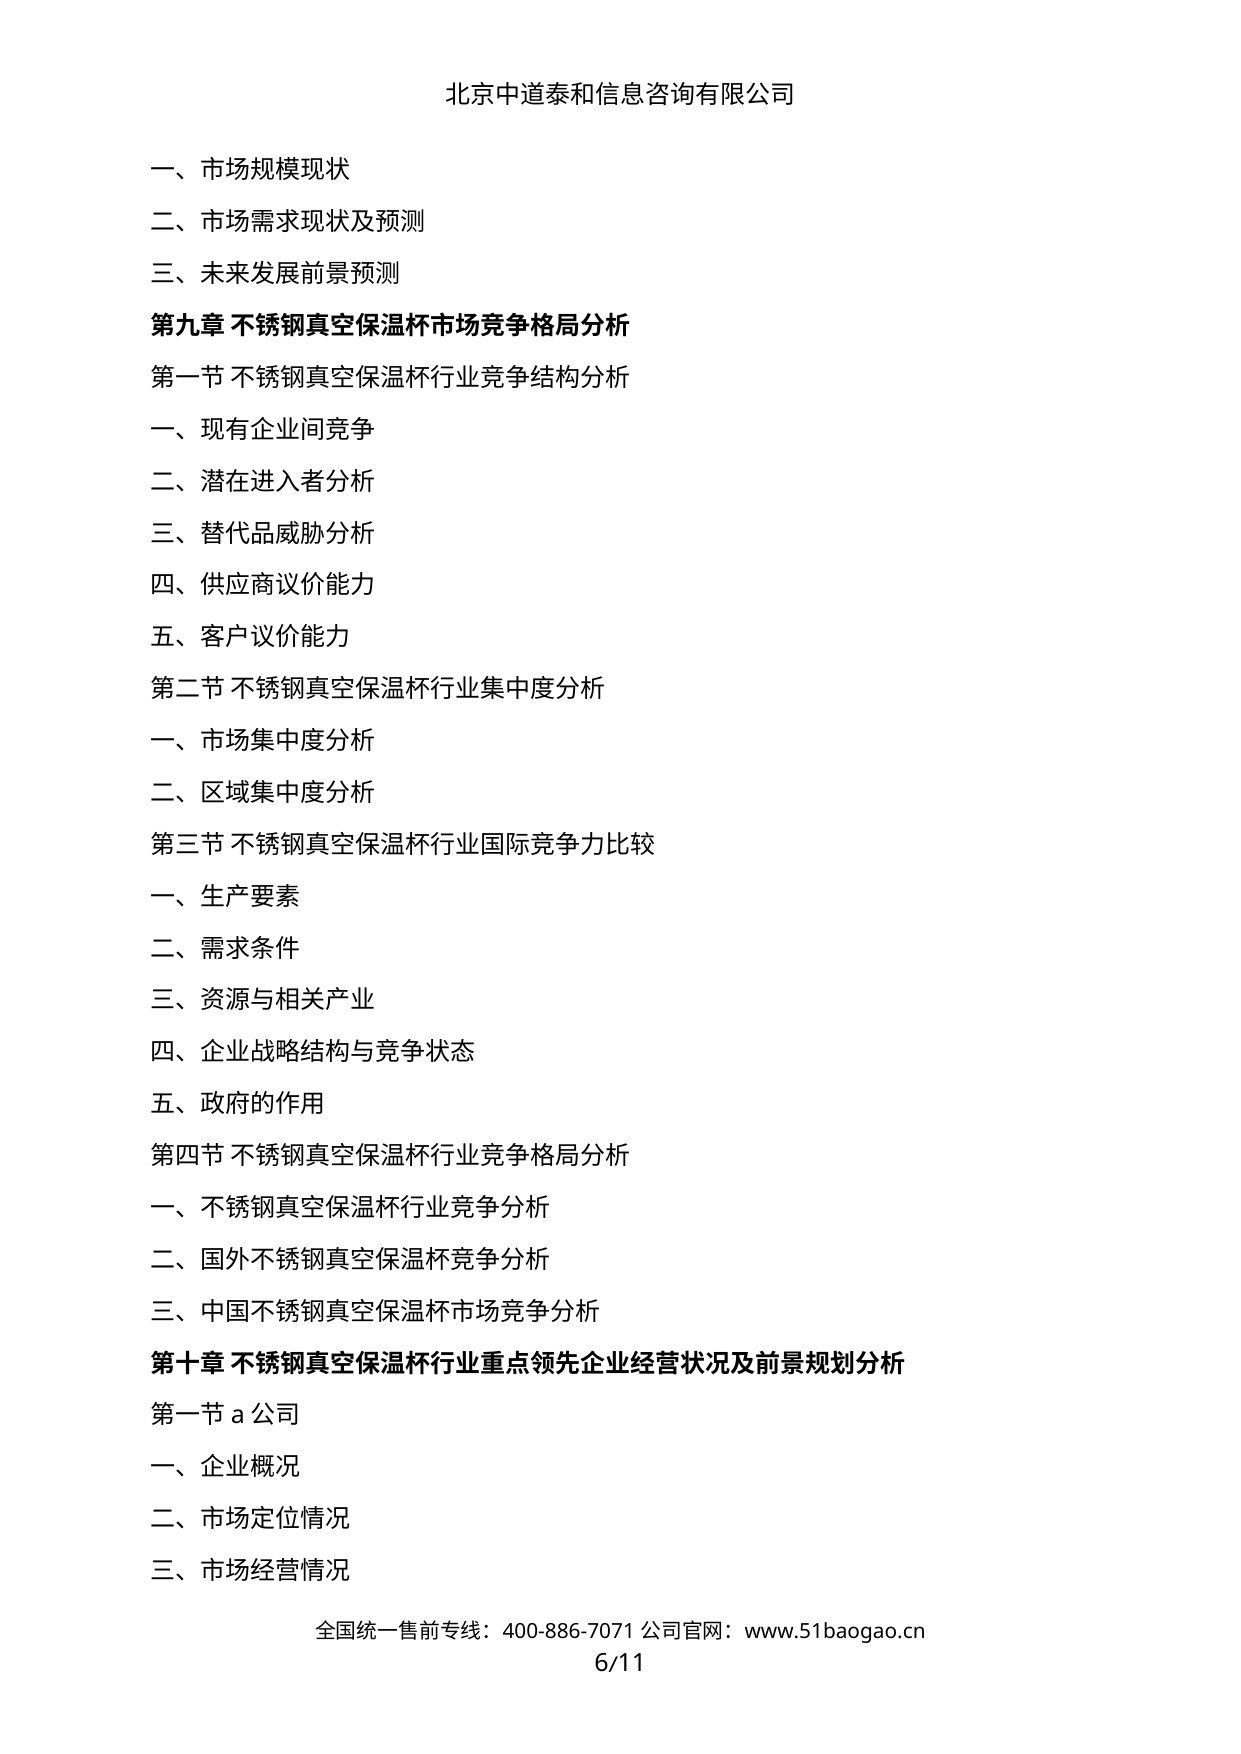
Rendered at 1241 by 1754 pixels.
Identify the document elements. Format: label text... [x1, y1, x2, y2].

text 第三节 不锈钢真空保温杯行业国际竞争力比较 [150, 824, 1090, 861]
text 一、企业概况 [150, 1447, 1090, 1483]
text 二、潜在进入者分析 [150, 461, 1090, 497]
text 二、市场定位情况 [150, 1499, 1090, 1535]
text 三、资源与相关产业 [150, 980, 1090, 1016]
text 第一节 a公司 [150, 1395, 1090, 1431]
text 二、国外不锈钢真空保温杯竞争分析 [150, 1239, 1090, 1276]
text 一、生产要素 [150, 876, 1090, 912]
text 三、市场经营情况 [150, 1551, 1090, 1587]
text 二、市场需求现状及预测 [150, 202, 1090, 238]
text 三、中国不锈钢真空保温杯市场竞争分析 [150, 1291, 1090, 1327]
text 第四节 不锈钢真空保温杯行业竞争格局分析 [150, 1136, 1090, 1172]
text 四、企业战略结构与竞争状态 [150, 1032, 1090, 1068]
text 四、供应商议价能力 [150, 565, 1090, 601]
text 第十章 不锈钢真空保温杯行业重点领先企业经营状况及前景规划分析 [150, 1343, 1090, 1379]
text 三、替代品威胁分析 [150, 513, 1090, 549]
text 一、市场规模现状 [150, 150, 1090, 186]
text 第一节 不锈钢真空保温杯行业竞争结构分析 [150, 357, 1090, 394]
text 三、未来发展前景预测 [150, 254, 1090, 290]
text 第二节 不锈钢真空保温杯行业集中度分析 [150, 669, 1090, 705]
text 二、区域集中度分析 [150, 772, 1090, 809]
text 第九章 不锈钢真空保温杯市场竞争格局分析 [150, 306, 1090, 342]
text 一、不锈钢真空保温杯行业竞争分析 [150, 1187, 1090, 1224]
text 五、政府的作用 [150, 1084, 1090, 1120]
text 二、需求条件 [150, 928, 1090, 964]
text 一、市场集中度分析 [150, 721, 1090, 757]
text 五、客户议价能力 [150, 617, 1090, 653]
text 一、现有企业间竞争 [150, 409, 1090, 446]
